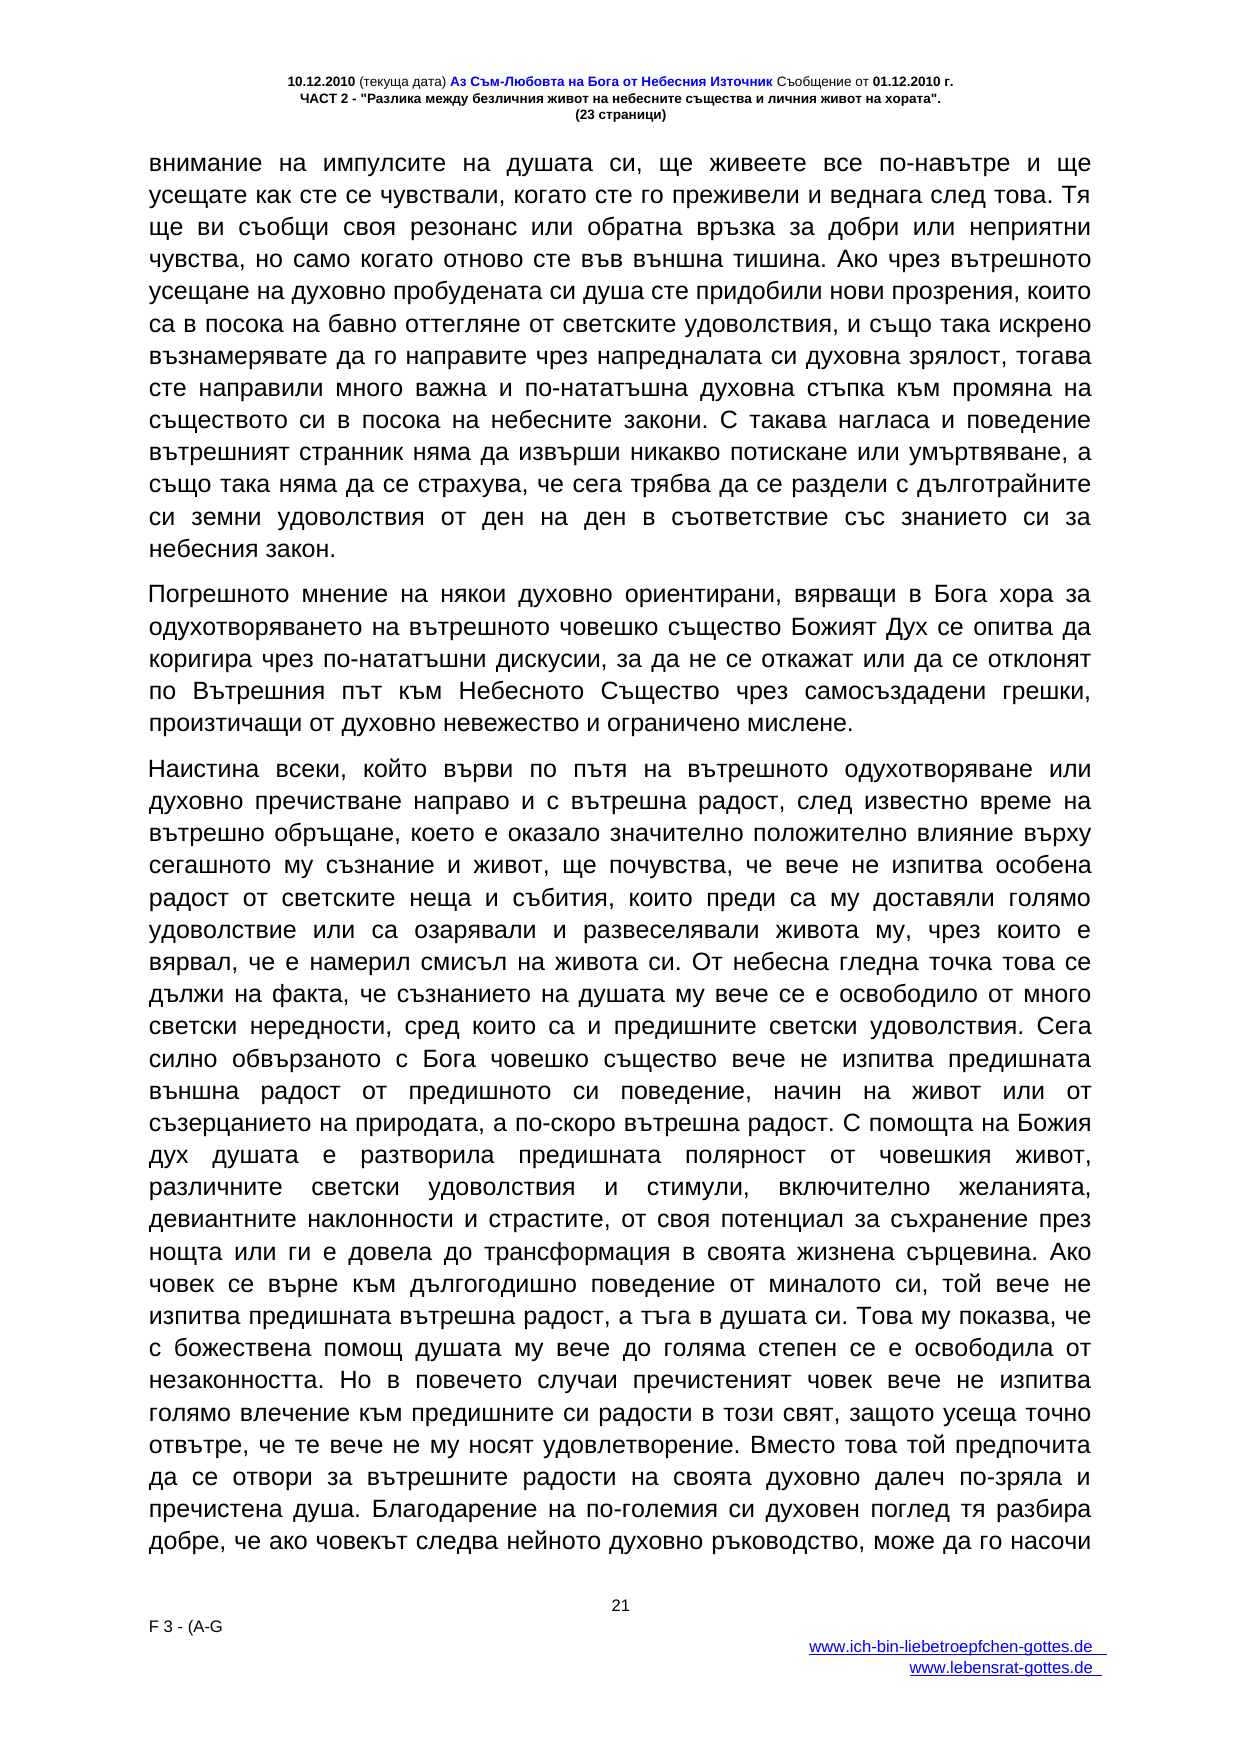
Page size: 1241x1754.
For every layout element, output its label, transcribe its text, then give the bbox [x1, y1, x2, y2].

text Погрешното мнение на някои духовно ориентирани, вярващи в Бога хора за одухотворяването на вътрешното човешко същество Божият Дух се опитва да коригира чрез по-нататъшни дискусии, за да не се откажат или да се отклонят по Вътрешния път към Небесното Същество чрез самосъздадени грешки, произтичащи от духовно невежество и ограничено мислене. [148, 579, 1093, 737]
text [148, 148, 1093, 563]
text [148, 754, 1093, 1555]
